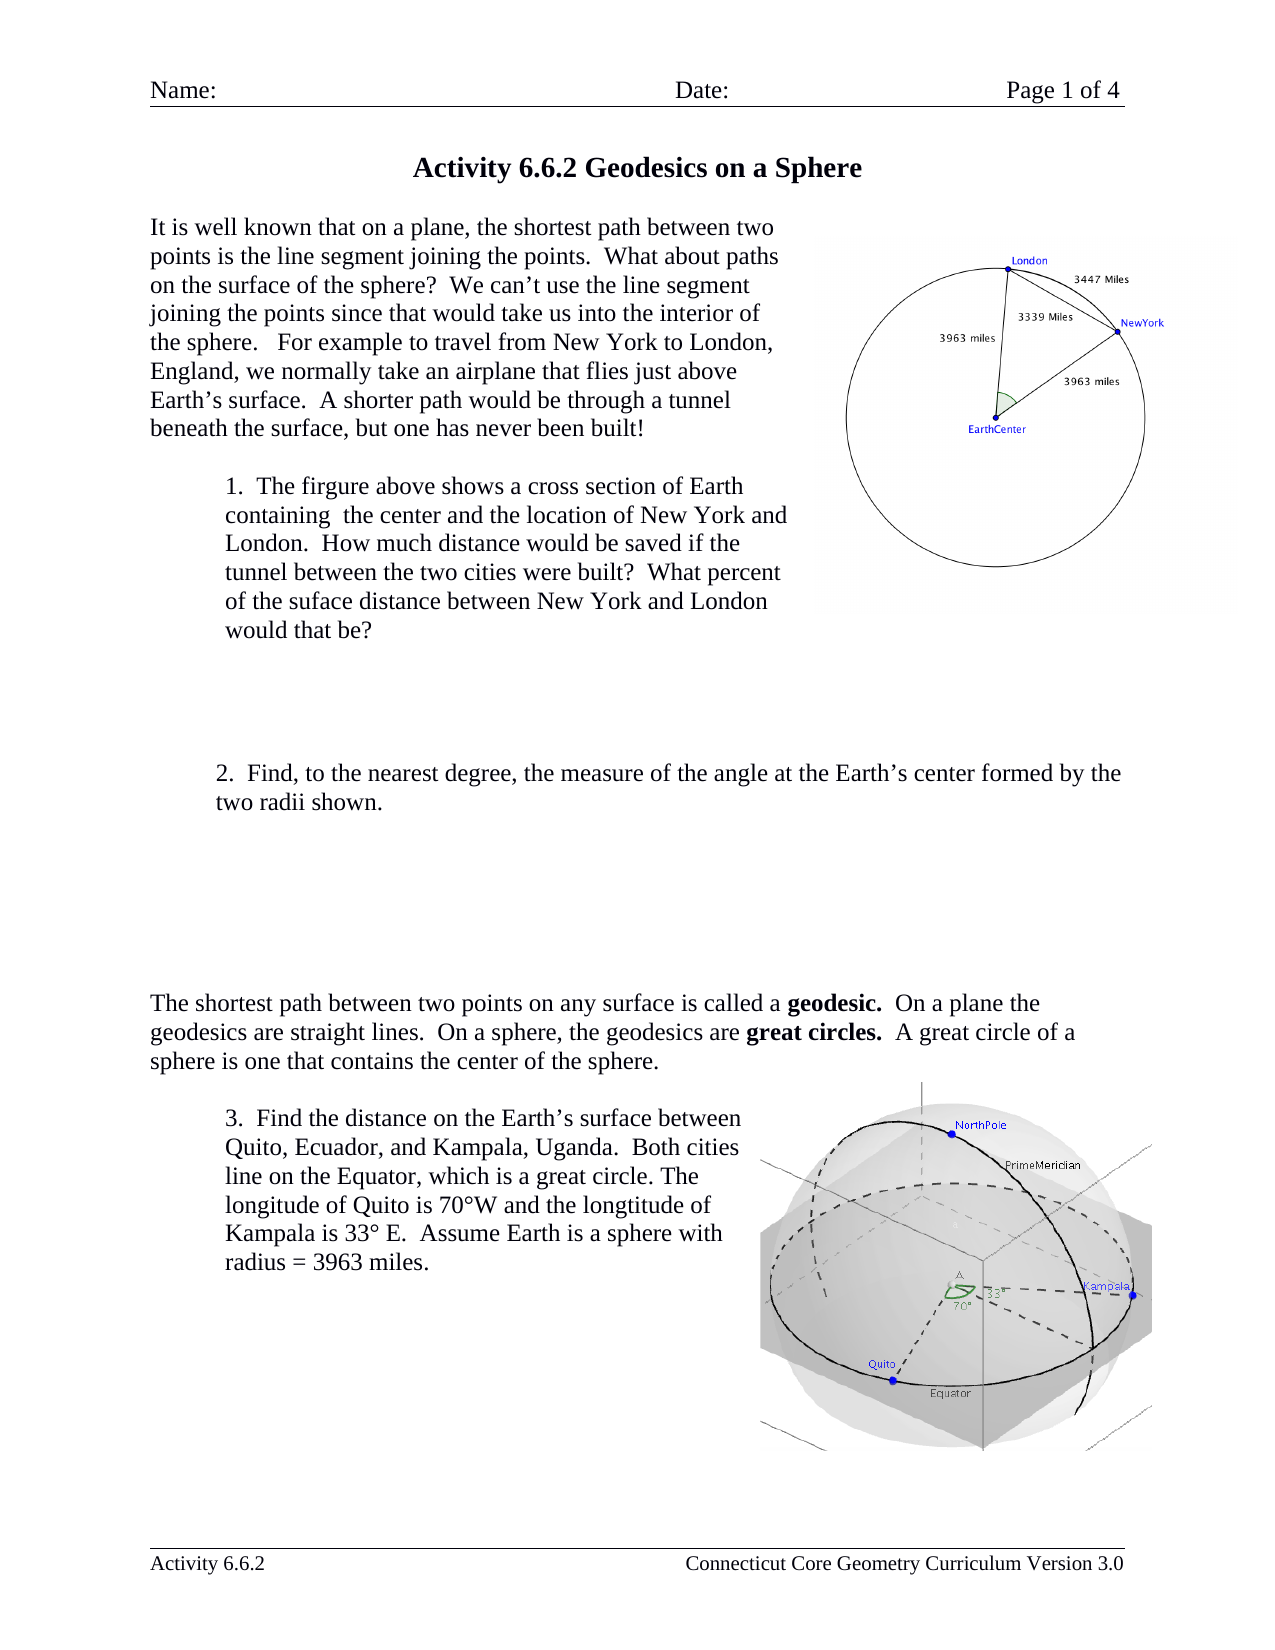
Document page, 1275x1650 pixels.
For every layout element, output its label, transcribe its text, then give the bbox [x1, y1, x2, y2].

text 3. Find the distance on the Earth’s surface between Quito, Ecuador, and Kampala, Uganda. Both cities line on the Equator, which is a great circle. The longitude of Quito is 70°W and the longtitude of Kampala is 33° E. Assume Earth is a sphere with radius = 3963 miles. [225, 1103, 760, 1276]
text The shortest path between two points on any surface is called a geodesic. On a plane the geodesics are straight lines. On a sphere, the geodesics are great circles. A great circle of a sphere is one that contains the center of the sphere. [150, 988, 1125, 1075]
picture [760, 1082, 1152, 1451]
text 2. Find, to the nearest degree, the measure of the angle at the Earth’s center formed by the two radii shown. [216, 758, 1125, 816]
text Activity 6.6.2 Geodesics on a Sphere [150, 150, 1125, 183]
picture [813, 236, 1239, 614]
text 1. The firgure above shows a cross section of Earth containing the center and the location of New York and London. How much distance would be saved if the tunnel between the two cities were built? What percent of the suface distance between New York and London would that be? [225, 442, 1125, 643]
text It is well known that on a plane, the shortest path between two points is the line segment joining the points. What about paths on the surface of the sphere? We can’t use the line segment joining the points since that would take us into the interior of the sphere. For example to travel from New York to London, England, we normally take an airplane that flies just above Earth’s surface. A shorter path would be through a tunnel beneath the surface, but one has never been built! [150, 212, 1125, 442]
